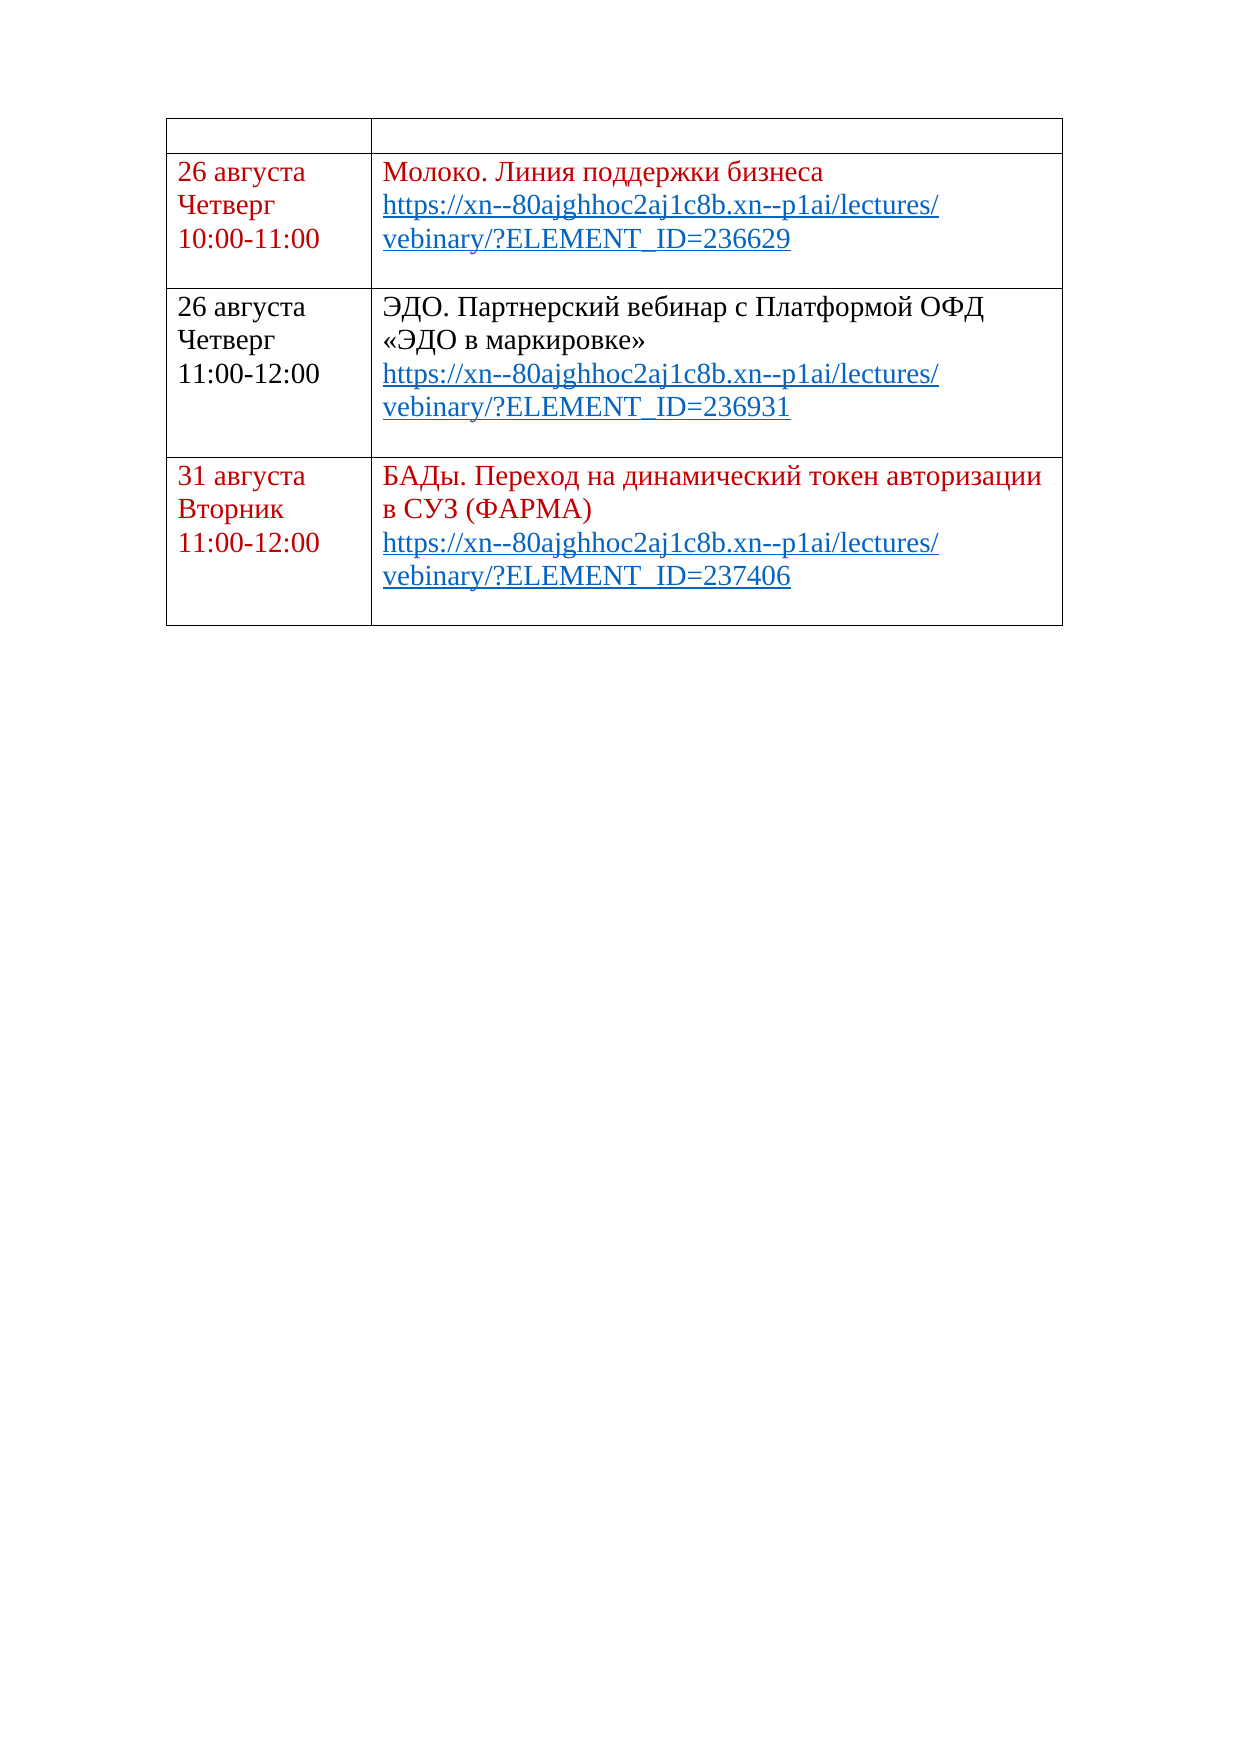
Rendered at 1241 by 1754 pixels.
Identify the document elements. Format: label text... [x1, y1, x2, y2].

table_cell 26 августа Четверг 11:00-12:00 [167, 289, 371, 457]
table_cell 31 августа Вторник 11:00-12:00 [167, 458, 371, 625]
table_cell БАДы. Переход на динамический токен авторизации в СУЗ (ФАРМА) https://xn--80ajghhoc2aj1c8b.xn--p1ai/lectures/vebinary/?ELEMENT_ID=237406 [372, 458, 1062, 625]
table_cell Молоко. Линия поддержки бизнеса https://xn--80ajghhoc2aj1c8b.xn--p1ai/lectures/vebinary/?ELEMENT_ID=236629 [372, 154, 1062, 288]
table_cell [167, 119, 371, 153]
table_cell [372, 119, 1062, 153]
table_cell 26 августа Четверг 10:00-11:00 [167, 154, 371, 288]
table_cell ЭДО. Партнерский вебинар с Платформой ОФД «ЭДО в маркировке» https://xn--80ajghhoc2aj1c8b.xn--p1ai/lectures/vebinary/?ELEMENT_ID=236931 [372, 289, 1062, 457]
